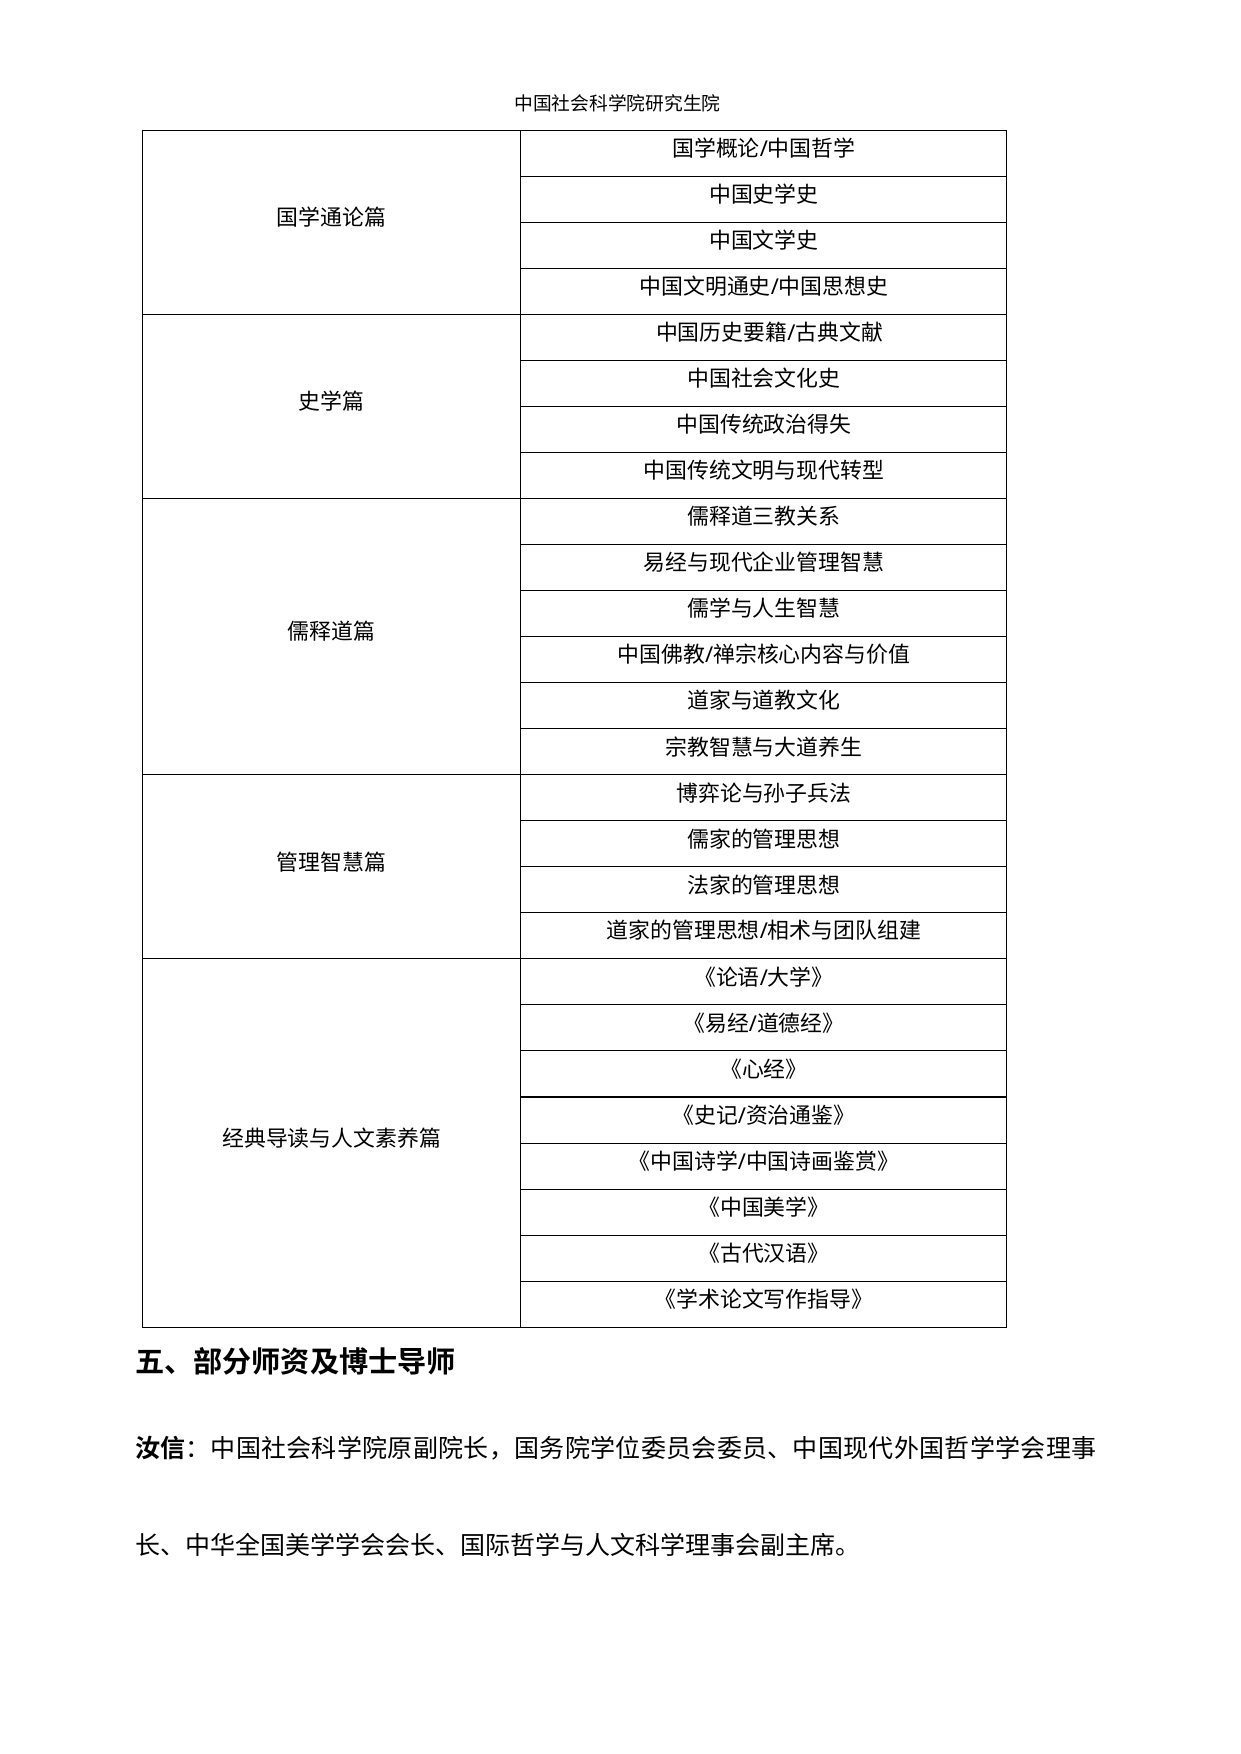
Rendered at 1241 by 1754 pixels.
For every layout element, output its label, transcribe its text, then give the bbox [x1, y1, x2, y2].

table_cell 《中国诗学/中国诗画鉴赏》 [521, 1144, 1006, 1188]
table_cell 儒家的管理思想 [521, 821, 1006, 866]
table_cell 法家的管理思想 [521, 867, 1006, 912]
table_cell 《中国美学》 [521, 1190, 1006, 1234]
table_cell 中国社会文化史 [521, 361, 1006, 406]
table_cell 国学概论/中国哲学 [521, 131, 1006, 176]
table_cell 宗教智慧与大道养生 [521, 729, 1006, 774]
table_cell 《古代汉语》 [521, 1236, 1006, 1281]
table_cell 《学术论文写作指导》 [521, 1282, 1006, 1327]
table_cell 中国传统政治得失 [521, 407, 1006, 452]
table_cell 儒学与人生智慧 [521, 591, 1006, 636]
table_cell 史学篇 [143, 315, 520, 498]
table_cell 国学通论篇 [143, 131, 520, 314]
text 五、部分师资及博士导师 [135, 1328, 1100, 1393]
table_cell 《史记/资治通鉴》 [521, 1098, 1006, 1142]
table_cell 道家与道教文化 [521, 683, 1006, 728]
table_cell 中国传统文明与现代转型 [521, 453, 1006, 498]
table_cell 《心经》 [521, 1051, 1006, 1096]
table_cell 道家的管理思想/相术与团队组建 [521, 913, 1006, 958]
table_cell 管理智慧篇 [143, 775, 520, 958]
table_cell 中国文学史 [521, 223, 1006, 268]
table_cell 《论语/大学》 [521, 959, 1006, 1004]
table_cell 博弈论与孙子兵法 [521, 775, 1006, 820]
table_cell 中国佛教/禅宗核心内容与价值 [521, 637, 1006, 682]
table_cell 中国历史要籍/古典文献 [521, 315, 1006, 360]
text 汝信：中国社会科学院原副院长，国务院学位委员会委员、中国现代外国哲学学会理事长、中华全国美学学会会长、国际哲学与人文科学理事会副主席。 [135, 1414, 1100, 1576]
table_cell 《易经/道德经》 [521, 1005, 1006, 1050]
table_cell 中国史学史 [521, 177, 1006, 222]
table_cell 经典导读与人文素养篇 [143, 959, 520, 1327]
table_cell 中国文明通史/中国思想史 [521, 269, 1006, 314]
table_cell 儒释道篇 [143, 499, 520, 774]
table_cell 儒释道三教关系 [521, 499, 1006, 544]
table_cell 易经与现代企业管理智慧 [521, 545, 1006, 590]
